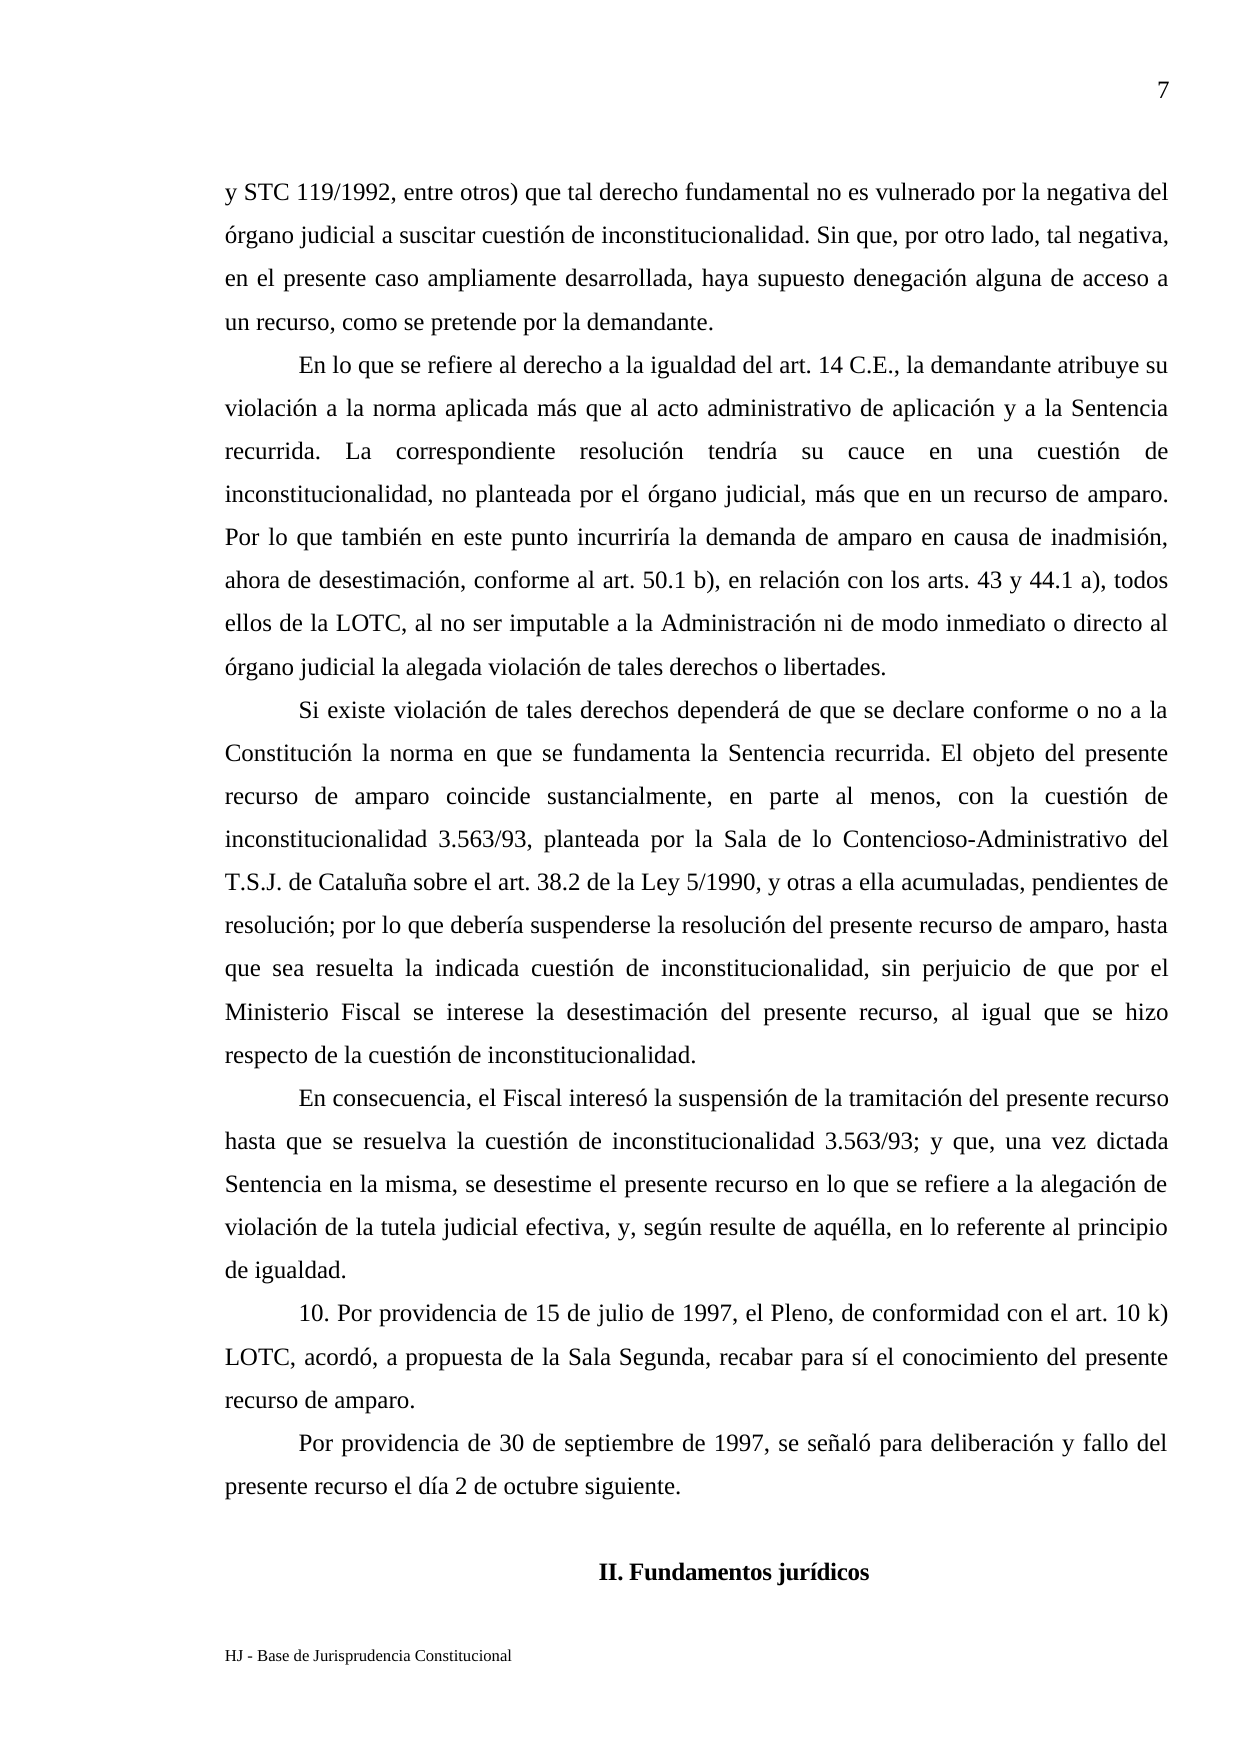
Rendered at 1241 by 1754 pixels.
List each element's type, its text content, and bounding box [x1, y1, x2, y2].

text 10. Por providencia de 15 de julio de 1997, el Pleno, de conformidad con el art. 10 k) LOTC, acordó, a propuesta de la Sala Segunda, recabar para sí el conocimiento del presente recurso de amparo. [224, 1298, 1169, 1413]
text Si existe violación de tales derechos dependerá de que se declare conforme o no a la Constitución la norma en que se fundamenta la Sentencia recurrida. El objeto del presente recurso de amparo coincide sustancialmente, en parte al menos, con la cuestión de inconstitucionalidad 3.563/93, planteada por la Sala de lo Contencioso-Administrativo del T.S.J. de Cataluña sobre el art. 38.2 de la Ley 5/1990, y otras a ella acumuladas, pendientes de resolución; por lo que debería suspenderse la resolución del presente recurso de amparo, hasta que sea resuelta la indicada cuestión de inconstitucionalidad, sin perjuicio de que por el Ministerio Fiscal se interese la desestimación del presente recurso, al igual que se hizo respecto de la cuestión de inconstitucionalidad. [224, 695, 1169, 1068]
text En lo que se refiere al derecho a la igualdad del art. 14 C.E., la demandante atribuye su violación a la norma aplicada más que al acto administrativo de aplicación y a la Sentencia recurrida. La correspondiente resolución tendría su cauce en una cuestión de inconstitucionalidad, no planteada por el órgano judicial, más que en un recurso de amparo. Por lo que también en este punto incurriría la demanda de amparo en causa de inadmisión, ahora de desestimación, conforme al art. 50.1 b), en relación con los arts. 43 y 44.1 a), todos ellos de la LOTC, al no ser imputable a la Administración ni de modo inmediato o directo al órgano judicial la alegada violación de tales derechos o libertades. [224, 350, 1169, 680]
text Por providencia de 30 de septiembre de 1997, se señaló para deliberación y fallo del presente recurso el día 2 de octubre siguiente. [224, 1428, 1169, 1500]
text En consecuencia, el Fiscal interesó la suspensión de la tramitación del presente recurso hasta que se resuelva la cuestión de inconstitucionalidad 3.563/93; y que, una vez dictada Sentencia en la misma, se desestime el presente recurso en lo que se refiere a la alegación de violación de la tutela judicial efectiva, y, según resulte de aquélla, en lo referente al principio de igualdad. [224, 1083, 1169, 1284]
subtitle II. Fundamentos jurídicos [224, 1557, 1169, 1586]
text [224, 177, 1169, 335]
